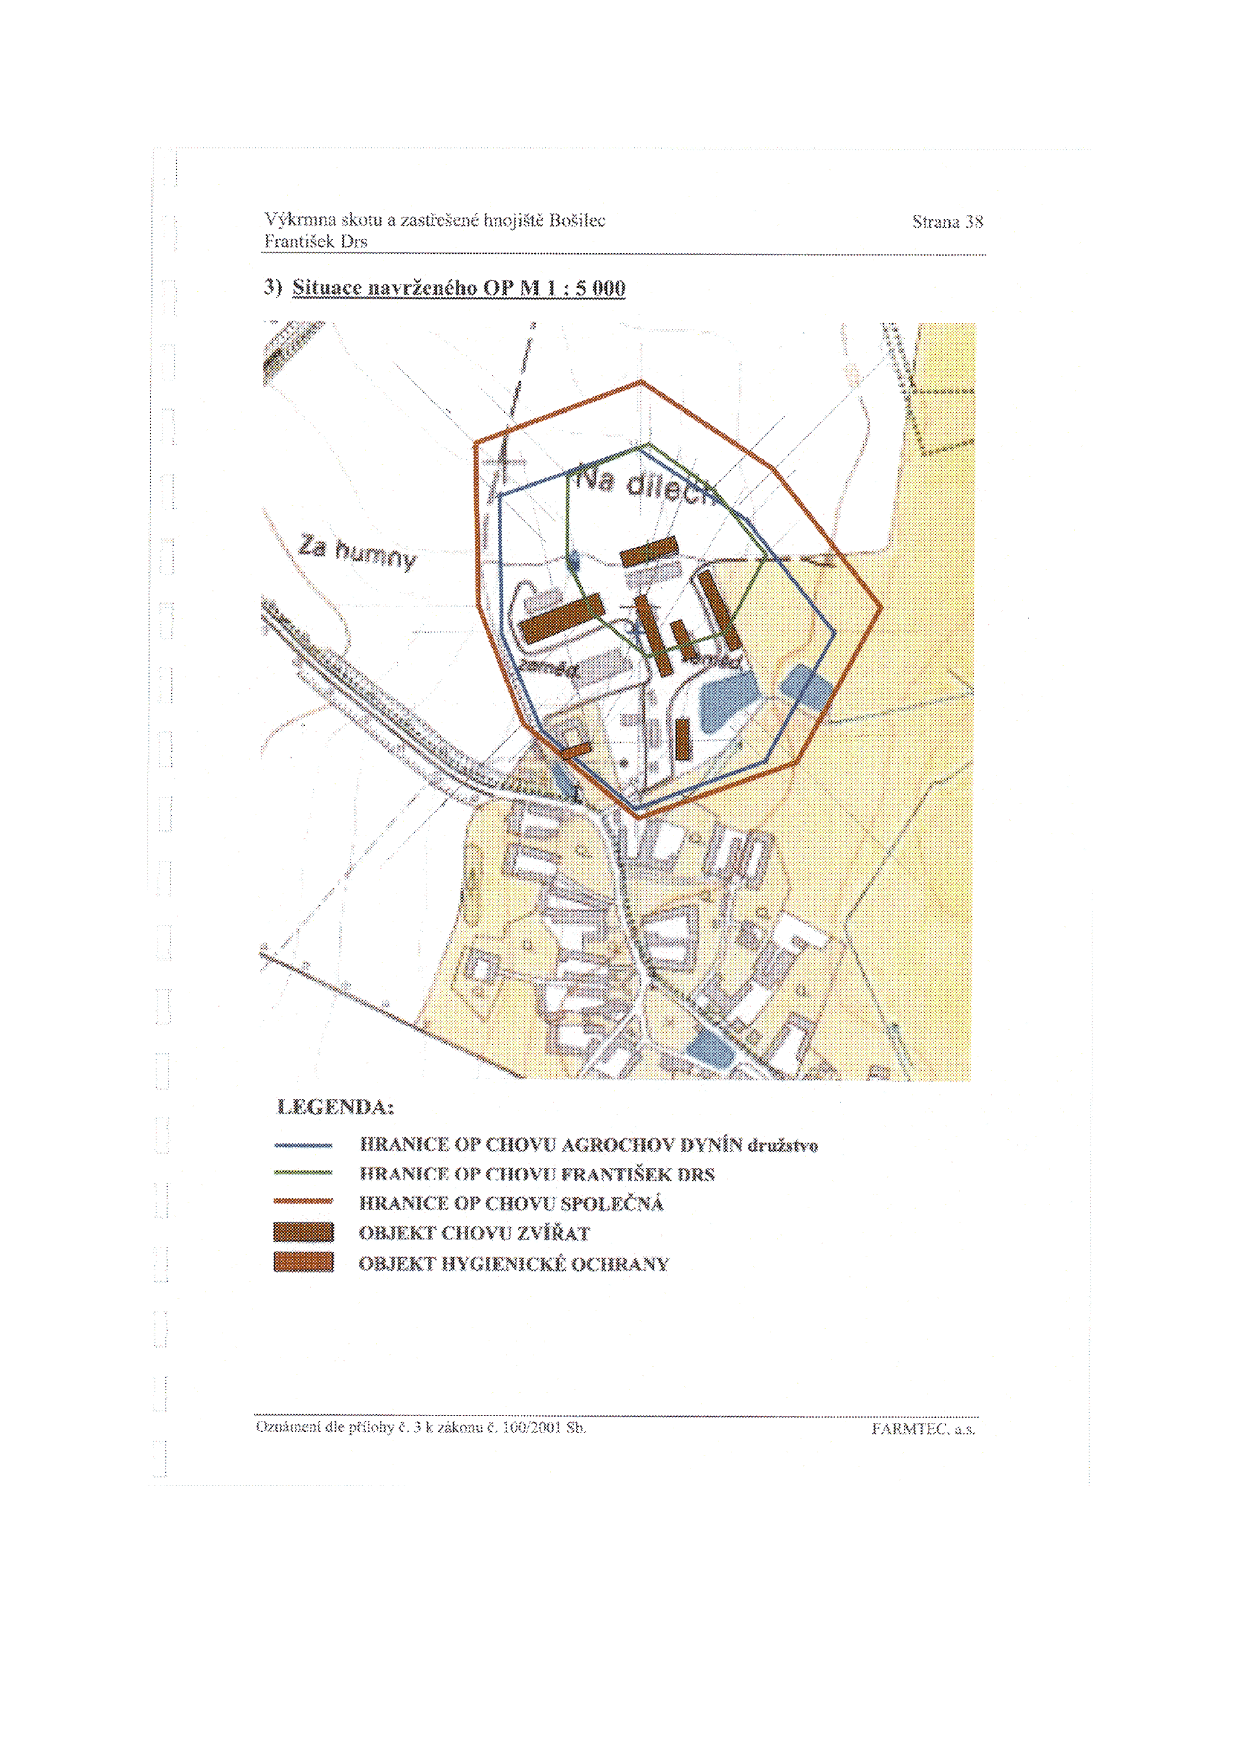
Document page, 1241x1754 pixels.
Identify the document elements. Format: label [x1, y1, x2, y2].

picture [147, 147, 1093, 1486]
